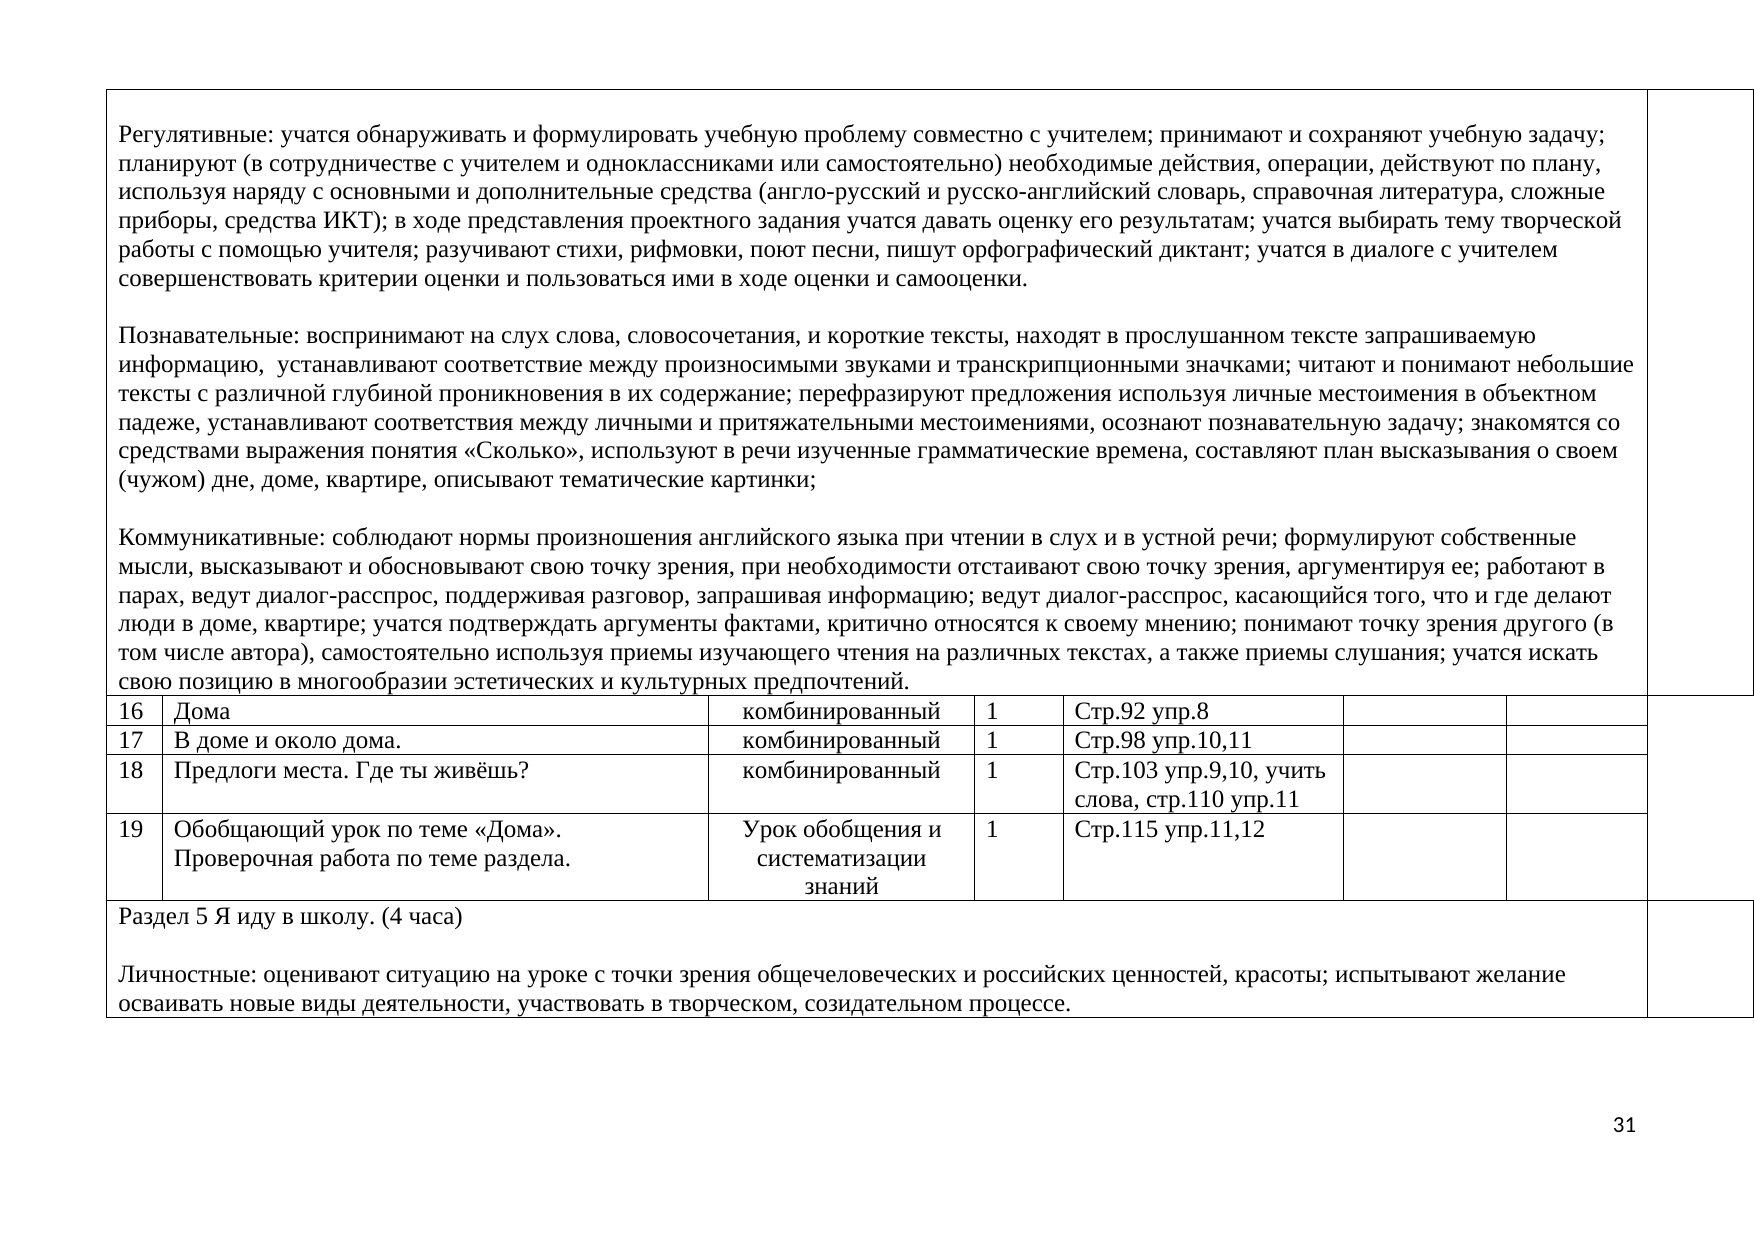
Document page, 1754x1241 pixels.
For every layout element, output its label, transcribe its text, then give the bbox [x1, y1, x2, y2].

table_cell Стр.92 упр.8 [1064, 696, 1343, 724]
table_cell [107, 90, 1647, 695]
table_cell [1648, 901, 1753, 1017]
table_cell 17 [107, 726, 162, 754]
table_cell [1507, 696, 1647, 724]
table_cell 1 [975, 814, 1063, 900]
table_cell 18 [107, 755, 162, 813]
table_cell 1 [975, 755, 1063, 813]
table_cell Урок обобщения и систематизации знаний [709, 814, 974, 900]
table_cell Стр.103 упр.9,10, учить слова, стр.110 упр.11 [1064, 755, 1343, 813]
table_cell [1507, 814, 1647, 900]
table_cell [1344, 814, 1506, 900]
table_cell [1344, 696, 1506, 724]
table_cell [1344, 755, 1506, 813]
table_cell В доме и около дома. [163, 726, 708, 754]
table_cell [107, 901, 1647, 1017]
table_cell комбинированный [709, 696, 974, 724]
table_cell Дома [163, 696, 708, 724]
table_cell [1648, 90, 1753, 695]
table_cell Стр.98 упр.10,11 [1064, 726, 1343, 754]
table_cell комбинированный [709, 726, 974, 754]
table_cell 16 [107, 696, 162, 724]
table_cell Стр.115 упр.11,12 [1064, 814, 1343, 900]
table_cell Предлоги места. Где ты живёшь? [163, 755, 708, 813]
table_cell 1 [975, 696, 1063, 724]
table_cell комбинированный [709, 755, 974, 813]
table_cell [1344, 726, 1506, 754]
table_cell [1507, 726, 1647, 754]
table_cell 19 [107, 814, 162, 900]
table_cell 1 [975, 726, 1063, 754]
table_cell Обобщающий урок по теме «Дома». Проверочная работа по теме раздела. [163, 814, 708, 900]
table_cell [1507, 755, 1647, 813]
